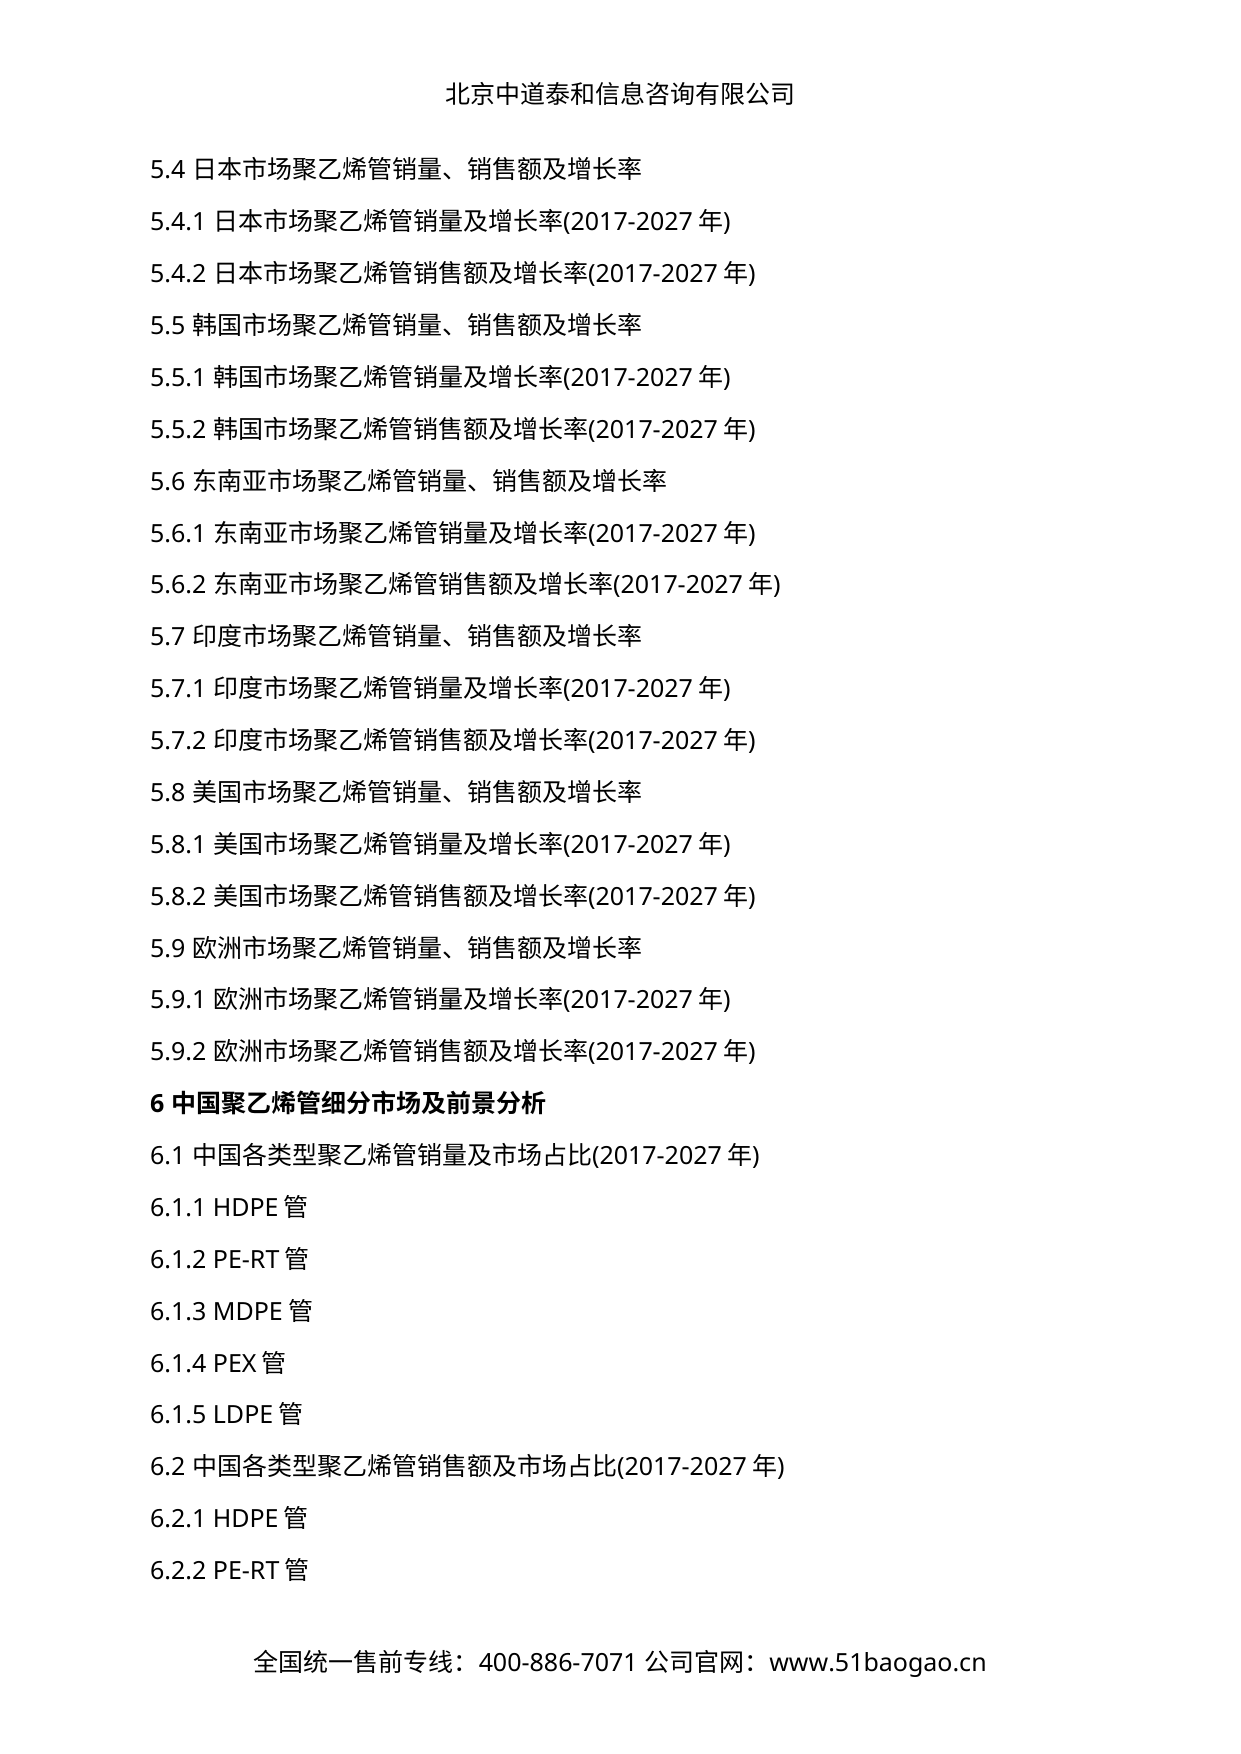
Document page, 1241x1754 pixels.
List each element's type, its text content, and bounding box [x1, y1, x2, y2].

text 5.4.1 日本市场聚乙烯管销量及增长率(2017-2027年) [150, 202, 1090, 238]
text 6.2 中国各类型聚乙烯管销售额及市场占比(2017-2027年) [150, 1447, 1090, 1483]
text 6.2.2 PE-RT管 [150, 1551, 1090, 1587]
text 5.9.2 欧洲市场聚乙烯管销售额及增长率(2017-2027年) [150, 1032, 1090, 1068]
text 5.9.1 欧洲市场聚乙烯管销量及增长率(2017-2027年) [150, 980, 1090, 1016]
text 5.6 东南亚市场聚乙烯管销量、销售额及增长率 [150, 461, 1090, 497]
text 5.8.1 美国市场聚乙烯管销量及增长率(2017-2027年) [150, 824, 1090, 861]
text 5.5 韩国市场聚乙烯管销量、销售额及增长率 [150, 306, 1090, 342]
text 6.1.2 PE-RT管 [150, 1239, 1090, 1276]
text 5.4.2 日本市场聚乙烯管销售额及增长率(2017-2027年) [150, 254, 1090, 290]
text 6.1.3 MDPE管 [150, 1291, 1090, 1327]
text 5.8 美国市场聚乙烯管销量、销售额及增长率 [150, 772, 1090, 809]
text 6.2.1 HDPE管 [150, 1499, 1090, 1535]
text 5.6.1 东南亚市场聚乙烯管销量及增长率(2017-2027年) [150, 513, 1090, 549]
text 6 中国聚乙烯管细分市场及前景分析 [150, 1084, 1090, 1120]
text 5.7 印度市场聚乙烯管销量、销售额及增长率 [150, 617, 1090, 653]
text 5.5.2 韩国市场聚乙烯管销售额及增长率(2017-2027年) [150, 409, 1090, 446]
text 5.7.1 印度市场聚乙烯管销量及增长率(2017-2027年) [150, 669, 1090, 705]
text 5.8.2 美国市场聚乙烯管销售额及增长率(2017-2027年) [150, 876, 1090, 912]
text 5.5.1 韩国市场聚乙烯管销量及增长率(2017-2027年) [150, 357, 1090, 394]
text 5.4 日本市场聚乙烯管销量、销售额及增长率 [150, 150, 1090, 186]
text 6.1 中国各类型聚乙烯管销量及市场占比(2017-2027年) [150, 1136, 1090, 1172]
text 6.1.5 LDPE管 [150, 1395, 1090, 1431]
text 6.1.1 HDPE管 [150, 1187, 1090, 1224]
text 5.6.2 东南亚市场聚乙烯管销售额及增长率(2017-2027年) [150, 565, 1090, 601]
text 5.9 欧洲市场聚乙烯管销量、销售额及增长率 [150, 928, 1090, 964]
text 6.1.4 PEX管 [150, 1343, 1090, 1379]
text 5.7.2 印度市场聚乙烯管销售额及增长率(2017-2027年) [150, 721, 1090, 757]
